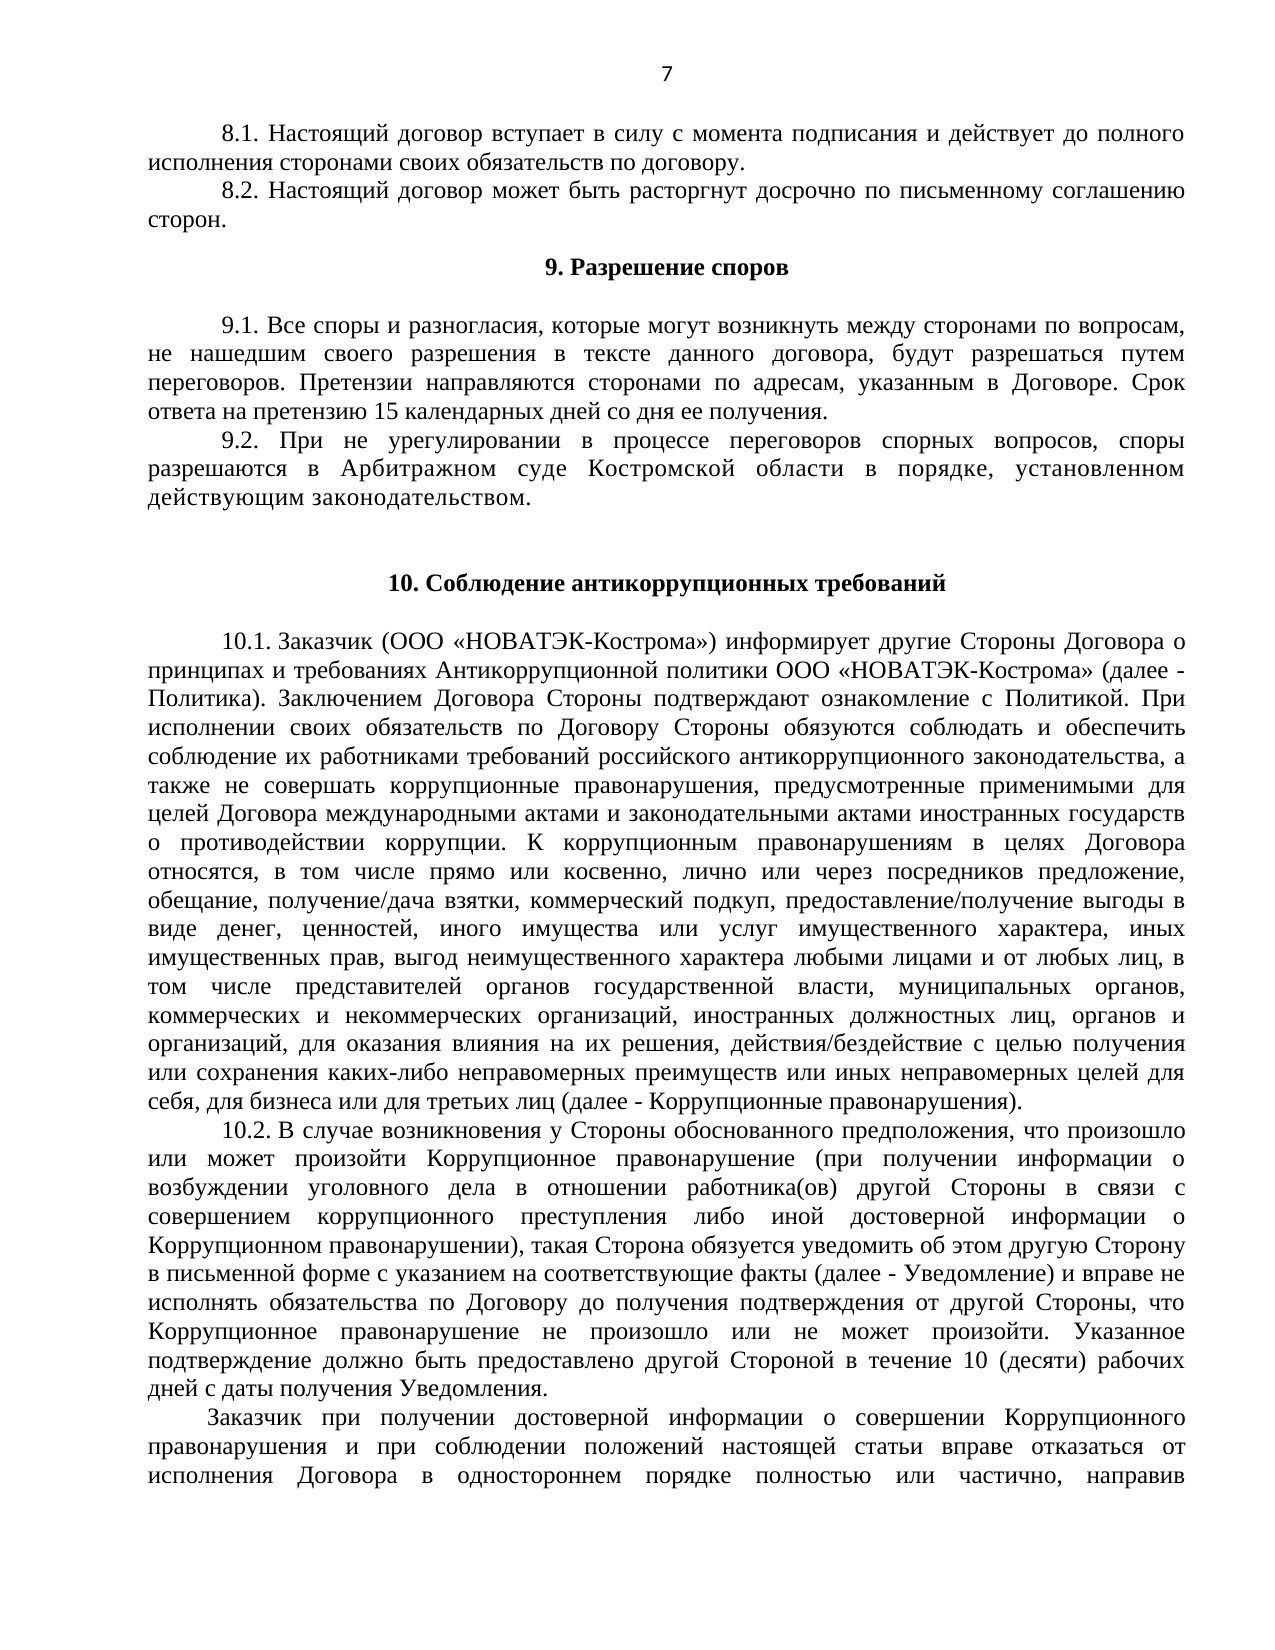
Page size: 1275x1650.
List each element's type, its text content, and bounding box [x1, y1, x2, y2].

text 9.2. При не урегулировании в процессе переговоров спорных вопросов, споры разрешаются в Арбитражном суде Костромской области в порядке, установленном действующим законодательством. [148, 425, 1186, 511]
text 8.1. Настоящий договор вступает в силу с момента подписания и действует до полного исполнения сторонами своих обязательств по договору. [148, 118, 1186, 176]
text 9. Разрешение споров [148, 252, 1186, 281]
text 8.2. Настоящий договор может быть расторгнут досрочно по письменному соглашению сторон. [148, 176, 1186, 233]
text 10.2. В случае возникновения у Стороны обоснованного предположения, что произошло или может произойти Коррупционное правонарушение (при получении информации о возбуждении уголовного дела в отношении работника(ов) другой Стороны в связи с совершением коррупционного преступления либо иной достоверной информации о Коррупционном правонарушении), такая Сторона обязуется уведомить об этом другую Сторону в письменной форме с указанием на соответствующие факты (далее - Уведомление) и вправе не исполнять обязательства по Договору до получения подтверждения от другой Стороны, что Коррупционное правонарушение не произошло или не может произойти. Указанное подтверждение должно быть предоставлено другой Стороной в течение 10 (десяти) рабочих дней с даты получения Уведомления. [148, 1115, 1186, 1402]
text 10.1. Заказчик (ООО «НОВАТЭК-Кострома») информирует другие Стороны Договора о принципах и требованиях Антикоррупционной политики ООО «НОВАТЭК-Кострома» (далее - Политика). Заключением Договора Стороны подтверждают ознакомление с Политикой. При исполнении своих обязательств по Договору Стороны обязуются соблюдать и обеспечить соблюдение их работниками требований российского антикоррупционного законодательства, а также не совершать коррупционные правонарушения, предусмотренные применимыми для целей Договора международными актами и законодательными актами иностранных государств о противодействии коррупции. К коррупционным правонарушениям в целях Договора относятся, в том числе прямо или косвенно, лично или через посредников предложение, обещание, получение/дача взятки, коммерческий подкуп, предоставление/получение выгоды в виде денег, ценностей, иного имущества или услуг имущественного характера, иных имущественных прав, выгод неимущественного характера любыми лицами и от любых лиц, в том числе представителей органов государственной власти, муниципальных органов, коммерческих и некоммерческих организаций, иностранных должностных лиц, органов и организаций, для оказания влияния на их решения, действия/бездействие с целью получения или сохранения каких-либо неправомерных преимуществ или иных неправомерных целей для себя, для бизнеса или для третьих лиц (далее - Коррупционные правонарушения). [148, 626, 1186, 1115]
text 10. Соблюдение антикоррупционных требований [148, 568, 1186, 597]
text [148, 1402, 1186, 1488]
text 9.1. Все споры и разногласия, которые могут возникнуть между сторонами по вопросам, не нашедшим своего разрешения в тексте данного договора, будут разрешаться путем переговоров. Претензии направляются сторонами по адресам, указанным в Договоре. Срок ответа на претензию 15 календарных дней со дня ее получения. [148, 310, 1186, 425]
